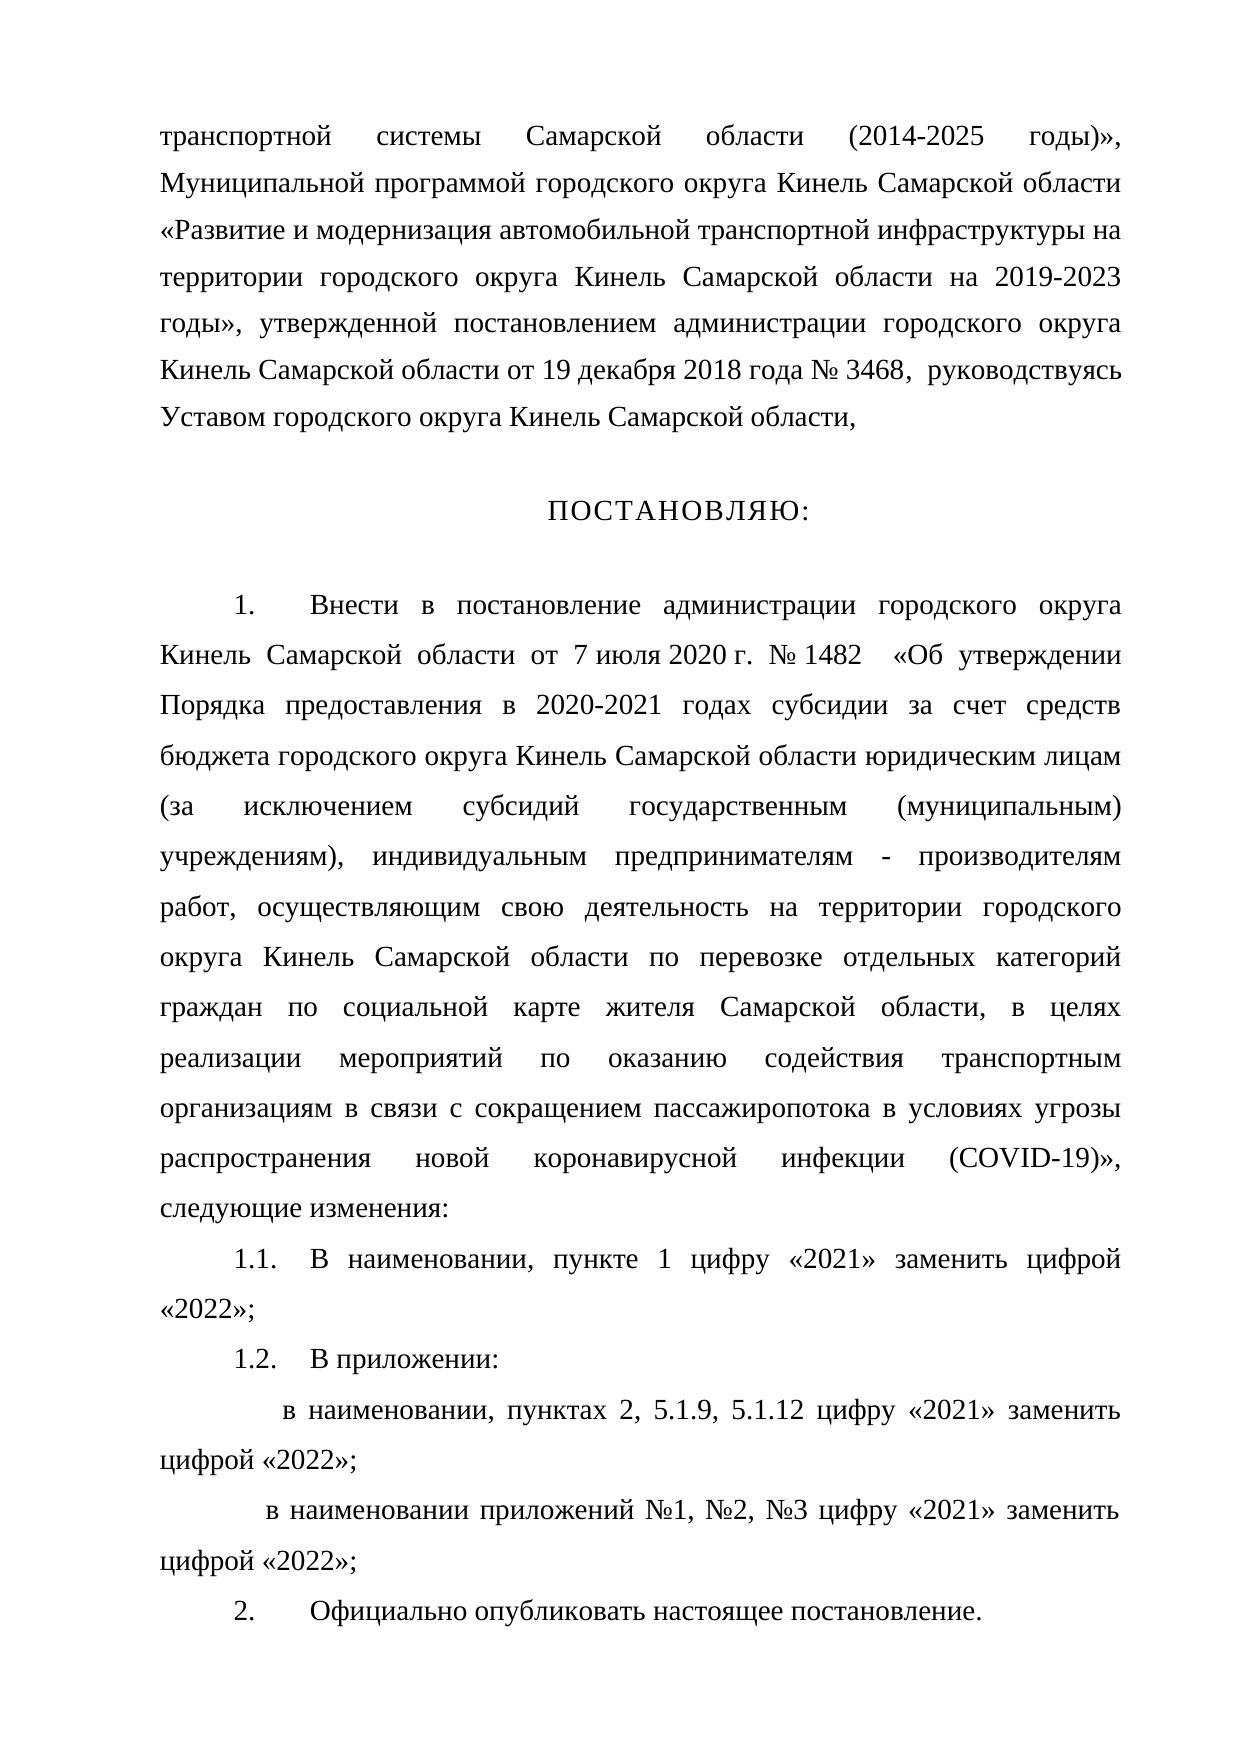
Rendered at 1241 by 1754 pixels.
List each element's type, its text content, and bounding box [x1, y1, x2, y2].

text ПОСТАНОВЛЯЮ: [159, 493, 1122, 527]
list В наименовании, пункте 1 цифру «2021» заменить цифрой «2022»; [159, 1241, 1122, 1325]
text в наименовании, пунктах 2, 5.1.9, 5.1.12 цифру «2021» заменить цифрой «2022»; [159, 1392, 1122, 1476]
list Внести в постановление администрации городского округа Кинель Самарской области от 7 июля 2020 г. № 1482 «Об утверждении Порядка предоставления в 2020-2021 годах субсидии за счет средств бюджета городского округа Кинель Самарской области юридическим лицам (за исключением субсидий государственным (муниципальным) учреждениям), индивидуальным предпринимателям - производителям работ, осуществляющим свою деятельность на территории городского округа Кинель Самарской области по перевозке отдельных категорий граждан по социальной карте жителя Самарской области, в целях реализации мероприятий по оказанию содействия транспортным организациям в связи с сокращением пассажиропотока в условиях угрозы распространения новой коронавирусной инфекции (COVID-19)», следующие изменения: [159, 587, 1122, 1224]
list В приложении: [159, 1342, 1122, 1375]
list Официально опубликовать настоящее постановление. [233, 1593, 1122, 1627]
text в наименовании приложений №1, №2, №3 цифру «2021» заменить цифрой «2022»; [159, 1492, 1122, 1576]
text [159, 118, 1122, 433]
